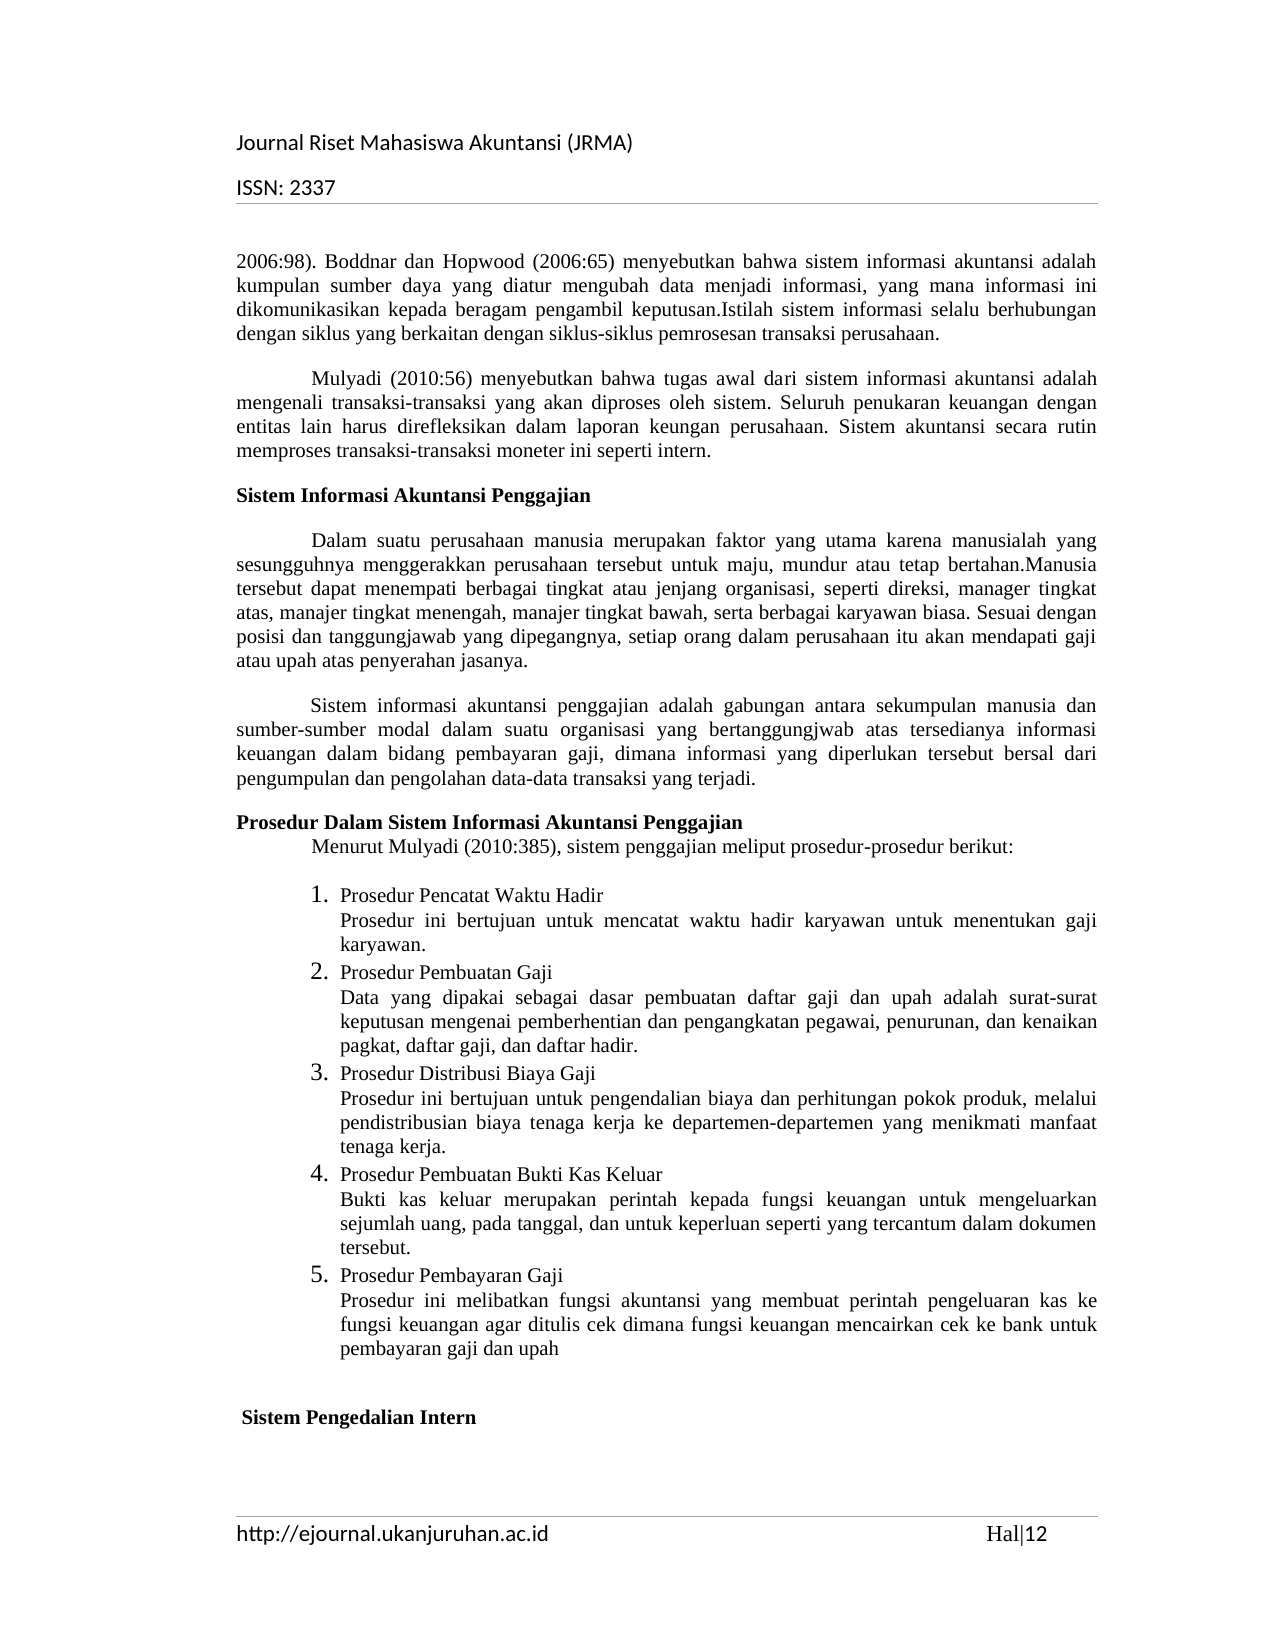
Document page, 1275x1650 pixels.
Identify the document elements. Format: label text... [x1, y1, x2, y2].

text Mulyadi (2010:56) menyebutkan bahwa tugas awal dari sistem informasi akuntansi adalah mengenali transaksi-transaksi yang akan diproses oleh sistem. Seluruh penukaran keuangan dengan entitas lain harus direfleksikan dalam laporan keungan perusahaan. Sistem akuntansi secara rutin memproses transaksi-transaksi moneter ini seperti intern. [236, 366, 1098, 462]
list Bukti kas keluar merupakan perintah kepada fungsi keuangan untuk mengeluarkan sejumlah uang, pada tanggal, dan untuk keperluan seperti yang tercantum dalam dokumen tersebut. [340, 1187, 1098, 1259]
text Sistem Pengedalian Intern [236, 1405, 1098, 1429]
list Prosedur Pembayaran Gaji [310, 1259, 1098, 1288]
list Prosedur Distribusi Biaya Gaji [310, 1057, 1098, 1086]
list Prosedur Pembuatan Gaji [310, 956, 1098, 985]
list Data yang dipakai sebagai dasar pembuatan daftar gaji dan upah adalah surat-surat keputusan mengenai pemberhentian dan pengangkatan pegawai, penurunan, dan kenaikan pagkat, daftar gaji, dan daftar hadir. [340, 985, 1098, 1057]
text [236, 249, 1098, 345]
text Sistem Informasi Akuntansi Penggajian [236, 483, 1098, 507]
list Prosedur Pembuatan Bukti Kas Keluar [310, 1158, 1098, 1187]
text Menurut Mulyadi (2010:385), sistem penggajian meliput prosedur-prosedur berikut: [236, 834, 1098, 858]
list Prosedur ini bertujuan untuk pengendalian biaya dan perhitungan pokok produk, melalui pendistribusian biaya tenaga kerja ke departemen-departemen yang menikmati manfaat tenaga kerja. [340, 1086, 1098, 1158]
text Dalam suatu perusahaan manusia merupakan faktor yang utama karena manusialah yang sesungguhnya menggerakkan perusahaan tersebut untuk maju, mundur atau tetap bertahan.Manusia tersebut dapat menempati berbagai tingkat atau jenjang organisasi, seperti direksi, manager tingkat atas, manajer tingkat menengah, manajer tingkat bawah, serta berbagai karyawan biasa. Sesuai dengan posisi dan tanggungjawab yang dipegangnya, setiap orang dalam perusahaan itu akan mendapati gaji atau upah atas penyerahan jasanya. [236, 528, 1098, 672]
text Prosedur Dalam Sistem Informasi Akuntansi Penggajian [236, 810, 1098, 834]
text Sistem informasi akuntansi penggajian adalah gabungan antara sekumpulan manusia dan sumber-sumber modal dalam suatu organisasi yang bertanggungjwab atas tersedianya informasi keuangan dalam bidang pembayaran gaji, dimana informasi yang diperlukan tersebut bersal dari pengumpulan dan pengolahan data-data transaksi yang terjadi. [236, 693, 1098, 789]
list Prosedur Pencatat Waktu Hadir [310, 879, 1098, 908]
list Prosedur ini bertujuan untuk mencatat waktu hadir karyawan untuk menentukan gaji karyawan. [340, 908, 1098, 956]
list Prosedur ini melibatkan fungsi akuntansi yang membuat perintah pengeluaran kas ke fungsi keuangan agar ditulis cek dimana fungsi keuangan mencairkan cek ke bank untuk pembayaran gaji dan upah [340, 1288, 1098, 1360]
